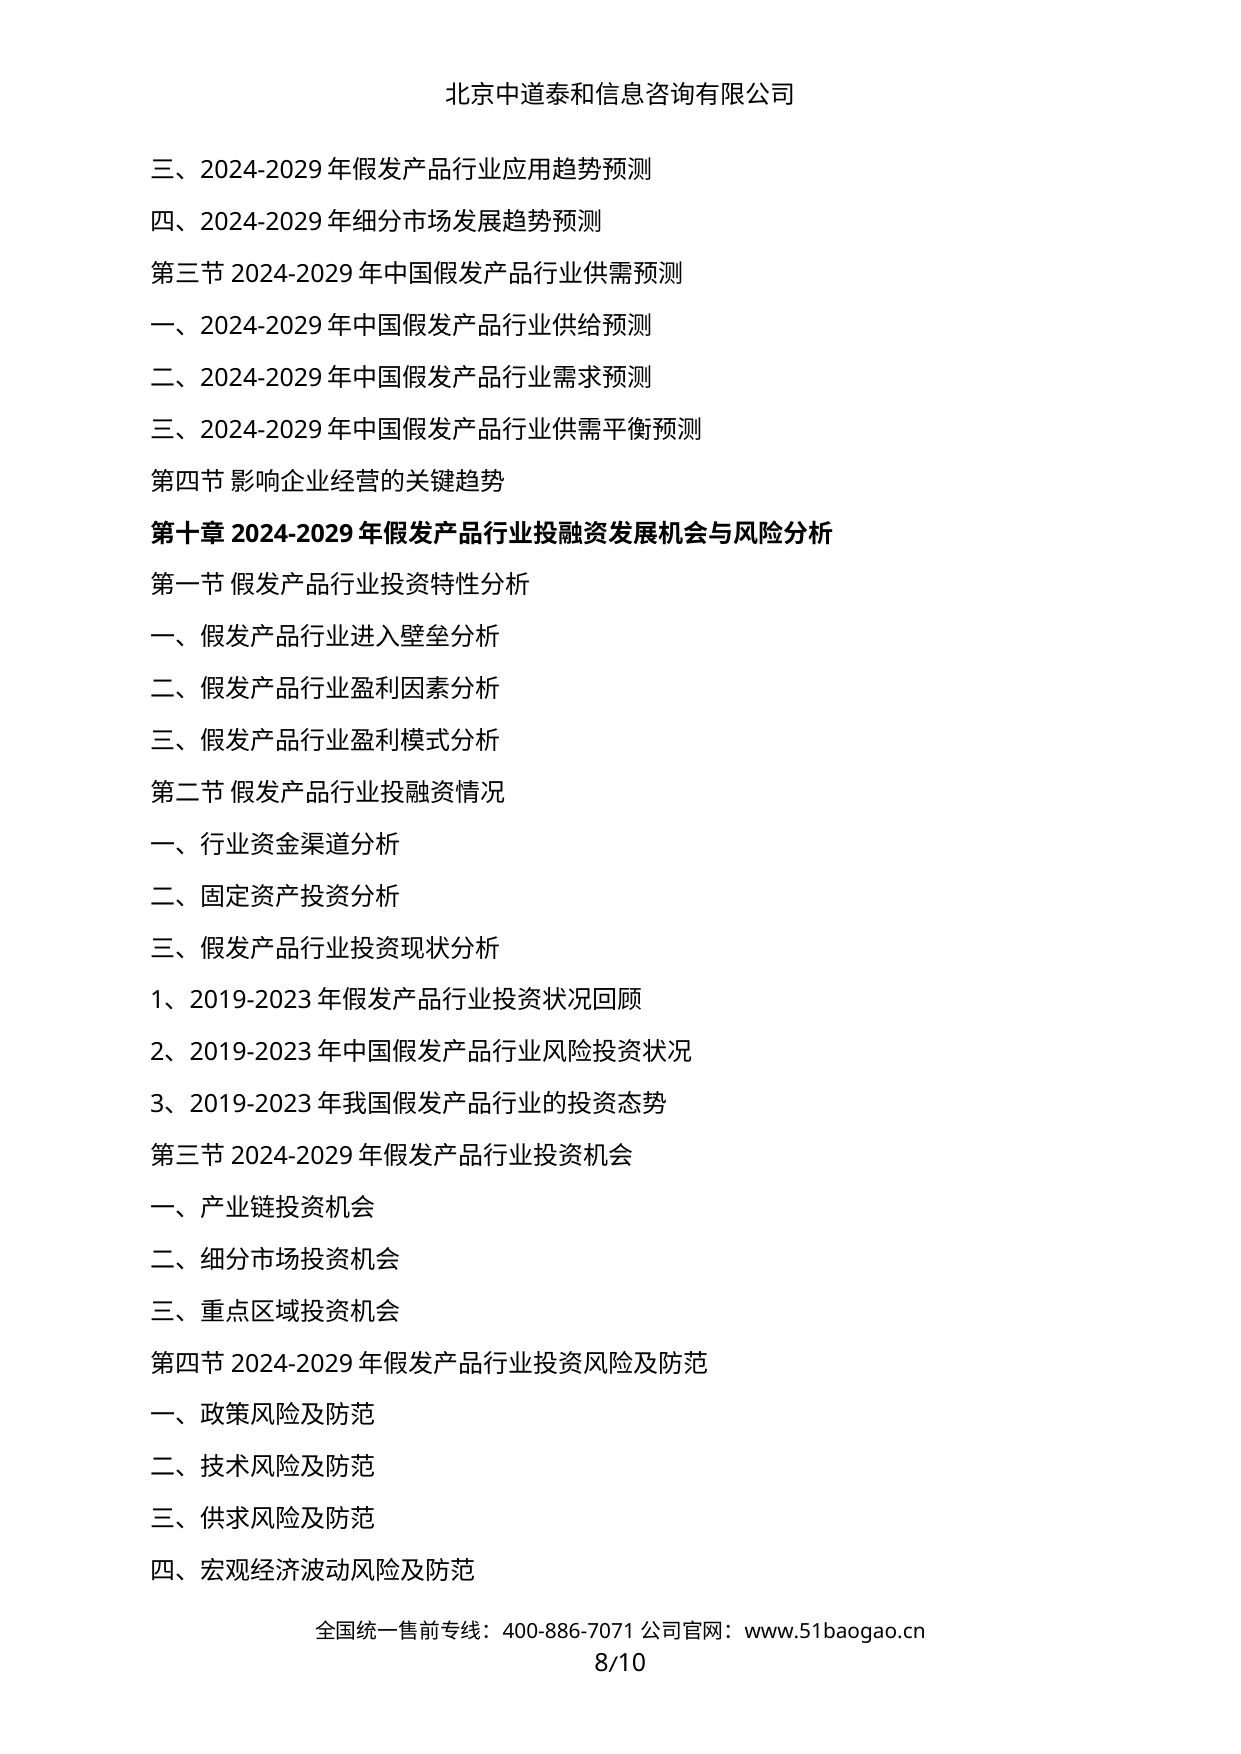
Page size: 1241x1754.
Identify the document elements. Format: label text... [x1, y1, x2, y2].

text 一、行业资金渠道分析 [150, 824, 1090, 861]
text 三、供求风险及防范 [150, 1499, 1090, 1535]
text 四、2024-2029年细分市场发展趋势预测 [150, 202, 1090, 238]
text 三、2024-2029年中国假发产品行业供需平衡预测 [150, 409, 1090, 446]
text 三、重点区域投资机会 [150, 1291, 1090, 1327]
text 第十章 2024-2029年假发产品行业投融资发展机会与风险分析 [150, 513, 1090, 549]
text 第四节 2024-2029年假发产品行业投资风险及防范 [150, 1343, 1090, 1379]
text 一、假发产品行业进入壁垒分析 [150, 617, 1090, 653]
text 四、宏观经济波动风险及防范 [150, 1551, 1090, 1587]
text 二、2024-2029年中国假发产品行业需求预测 [150, 357, 1090, 394]
text 1、2019-2023年假发产品行业投资状况回顾 [150, 980, 1090, 1016]
text 第三节 2024-2029年中国假发产品行业供需预测 [150, 254, 1090, 290]
text 三、假发产品行业盈利模式分析 [150, 721, 1090, 757]
text 一、2024-2029年中国假发产品行业供给预测 [150, 306, 1090, 342]
text 第三节 2024-2029年假发产品行业投资机会 [150, 1136, 1090, 1172]
text 二、假发产品行业盈利因素分析 [150, 669, 1090, 705]
text 第二节 假发产品行业投融资情况 [150, 772, 1090, 809]
text 一、产业链投资机会 [150, 1187, 1090, 1224]
text 三、假发产品行业投资现状分析 [150, 928, 1090, 964]
text 三、2024-2029年假发产品行业应用趋势预测 [150, 150, 1090, 186]
text 二、细分市场投资机会 [150, 1239, 1090, 1276]
text 3、2019-2023年我国假发产品行业的投资态势 [150, 1084, 1090, 1120]
text 第一节 假发产品行业投资特性分析 [150, 565, 1090, 601]
text 二、固定资产投资分析 [150, 876, 1090, 912]
text 第四节 影响企业经营的关键趋势 [150, 461, 1090, 497]
text 一、政策风险及防范 [150, 1395, 1090, 1431]
text 二、技术风险及防范 [150, 1447, 1090, 1483]
text 2、2019-2023年中国假发产品行业风险投资状况 [150, 1032, 1090, 1068]
